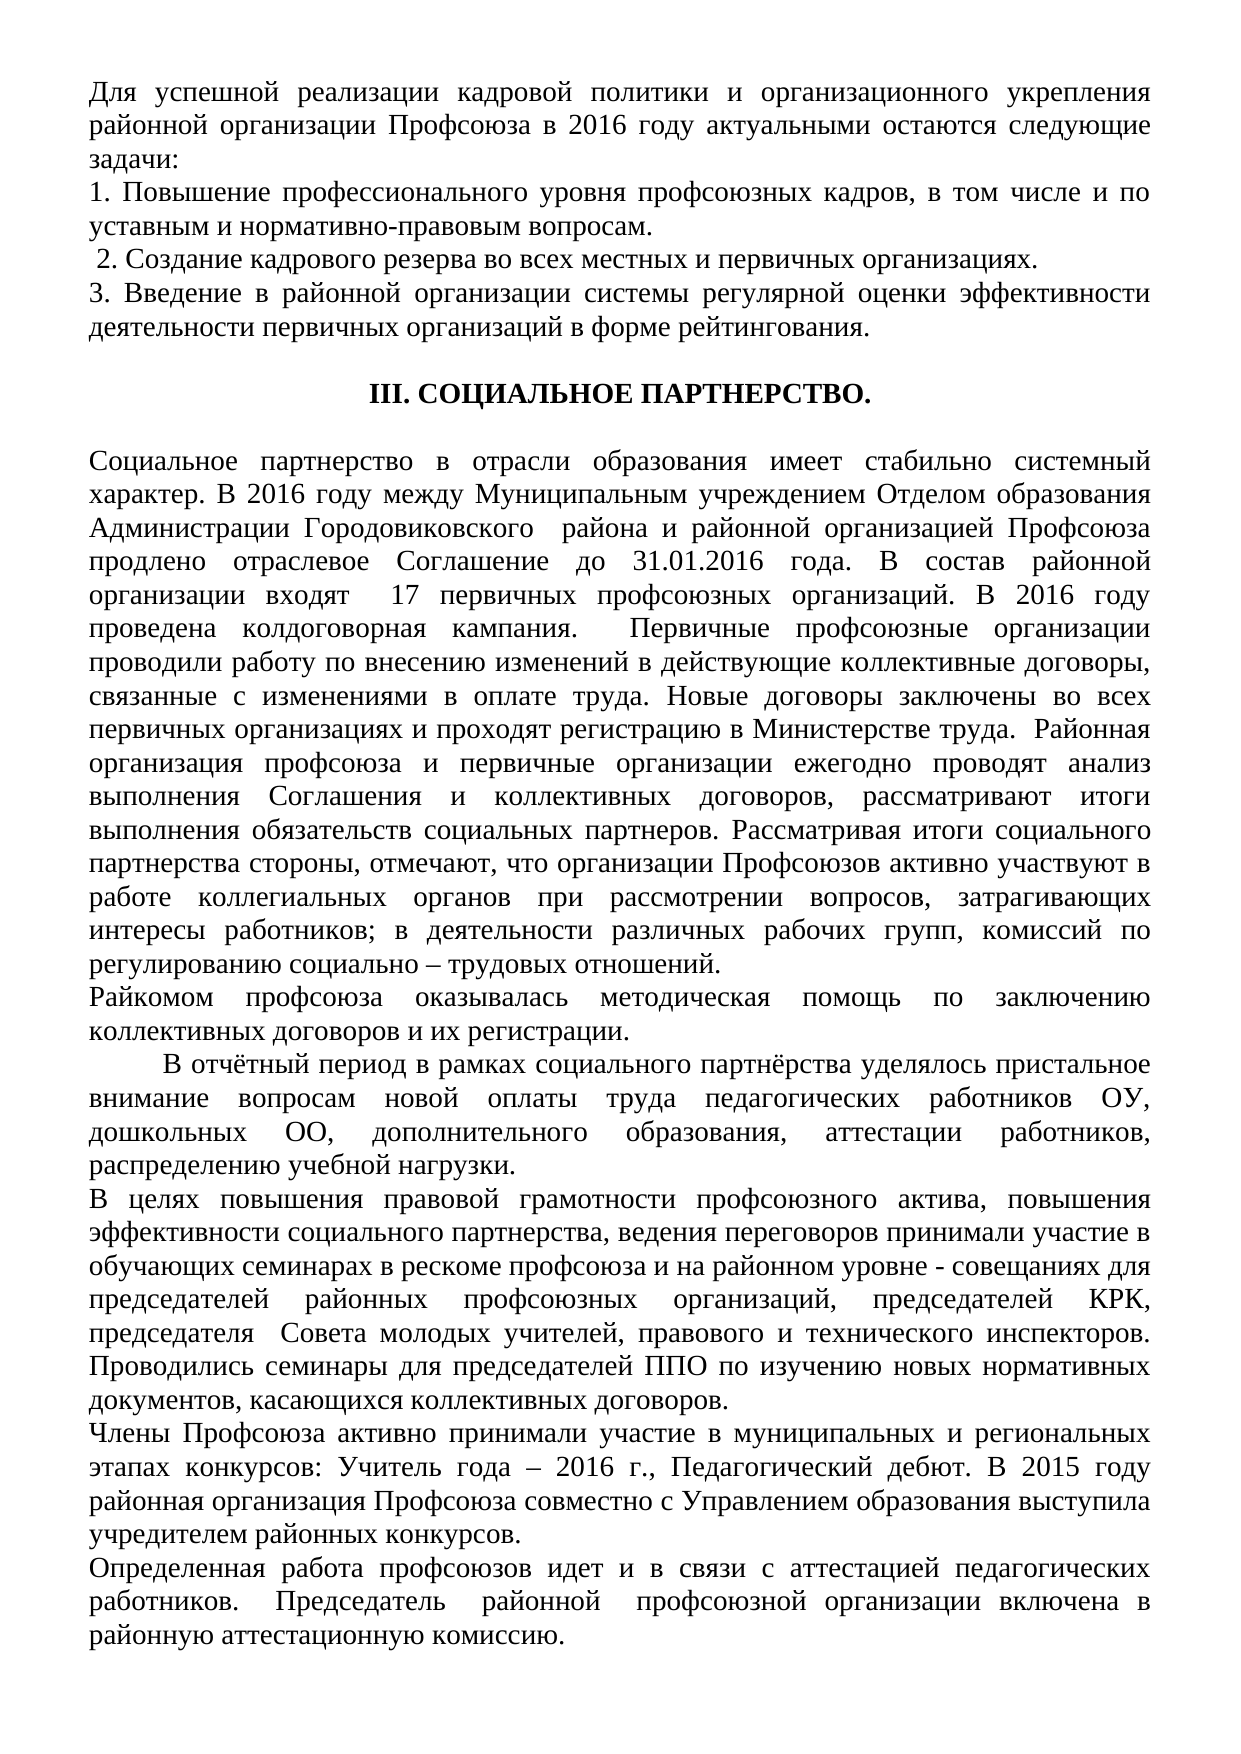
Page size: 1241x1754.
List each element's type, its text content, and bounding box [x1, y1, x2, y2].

text Для успешной реализации кадровой политики и организационного укрепления районной организации Профсоюза в 2016 году актуальными остаются следующие задачи: [89, 74, 1152, 174]
text III. СОЦИАЛЬНОЕ ПАРТНЕРСТВО. [89, 376, 1152, 409]
text Райкомом профсоюза оказывалась методическая помощь по заключению коллективных договоров и их регистрации. [89, 979, 1152, 1047]
text В отчётный период в рамках социального партнёрства уделялось пристальное внимание вопросам новой оплаты труда педагогических работников ОУ, дошкольных ОО, дополнительного образования, аттестации работников, распределению учебной нагрузки. [89, 1047, 1152, 1181]
text 3. Введение в районной организации системы регулярной оценки эффективности деятельности первичных организаций в форме рейтингования. [89, 275, 1152, 342]
text Социальное партнерство в отрасли образования имеет стабильно системный характер. В 2016 году между Муниципальным учреждением Отделом образования Администрации Городовиковского района и районной организацией Профсоюза продлено отраслевое Соглашение до 31.01.2016 года. В состав районной организации входят 17 первичных профсоюзных организаций. В 2016 году проведена колдоговорная кампания. Первичные профсоюзные организации проводили работу по внесению изменений в действующие коллективные договоры, связанные с изменениями в оплате труда. Новые договоры заключены во всех первичных организациях и проходят регистрацию в Министерстве труда. Районная организация профсоюза и первичные организации ежегодно проводят анализ выполнения Соглашения и коллективных договоров, рассматривают итоги выполнения обязательств социальных партнеров. Рассматривая итоги социального партнерства стороны, отмечают, что организации Профсоюзов активно участвуют в работе коллегиальных органов при рассмотрении вопросов, затрагивающих интересы работников; в деятельности различных рабочих групп, комиссий по регулированию социально – трудовых отношений. [89, 443, 1152, 979]
text 1. Повышение профессионального уровня профсоюзных кадров, в том числе и по уставным и нормативно-правовым вопросам. [89, 174, 1152, 242]
text Определенная работа профсоюзов идет и в связи с аттестацией педагогических работников. Председатель районной профсоюзной организации включена в районную аттестационную комиссию. [89, 1550, 1152, 1650]
text 2. Создание кадрового резерва во всех местных и первичных организациях. [89, 242, 1152, 275]
text Члены Профсоюза активно принимали участие в муниципальных и региональных этапах конкурсов: Учитель года – 2016 г., Педагогический дебют. В 2015 году районная организация Профсоюза совместно с Управлением образования выступила учредителем районных конкурсов. [89, 1416, 1152, 1550]
text В целях повышения правовой грамотности профсоюзного актива, повышения эффективности социального партнерства, ведения переговоров принимали участие в обучающих семинарах в рескоме профсоюза и на районном уровне - совещаниях для председателей районных профсоюзных организаций, председателей КРК, председателя Совета молодых учителей, правового и технического инспекторов. Проводились семинары для председателей ППО по изучению новых нормативных документов, касающихся коллективных договоров. [89, 1181, 1152, 1416]
